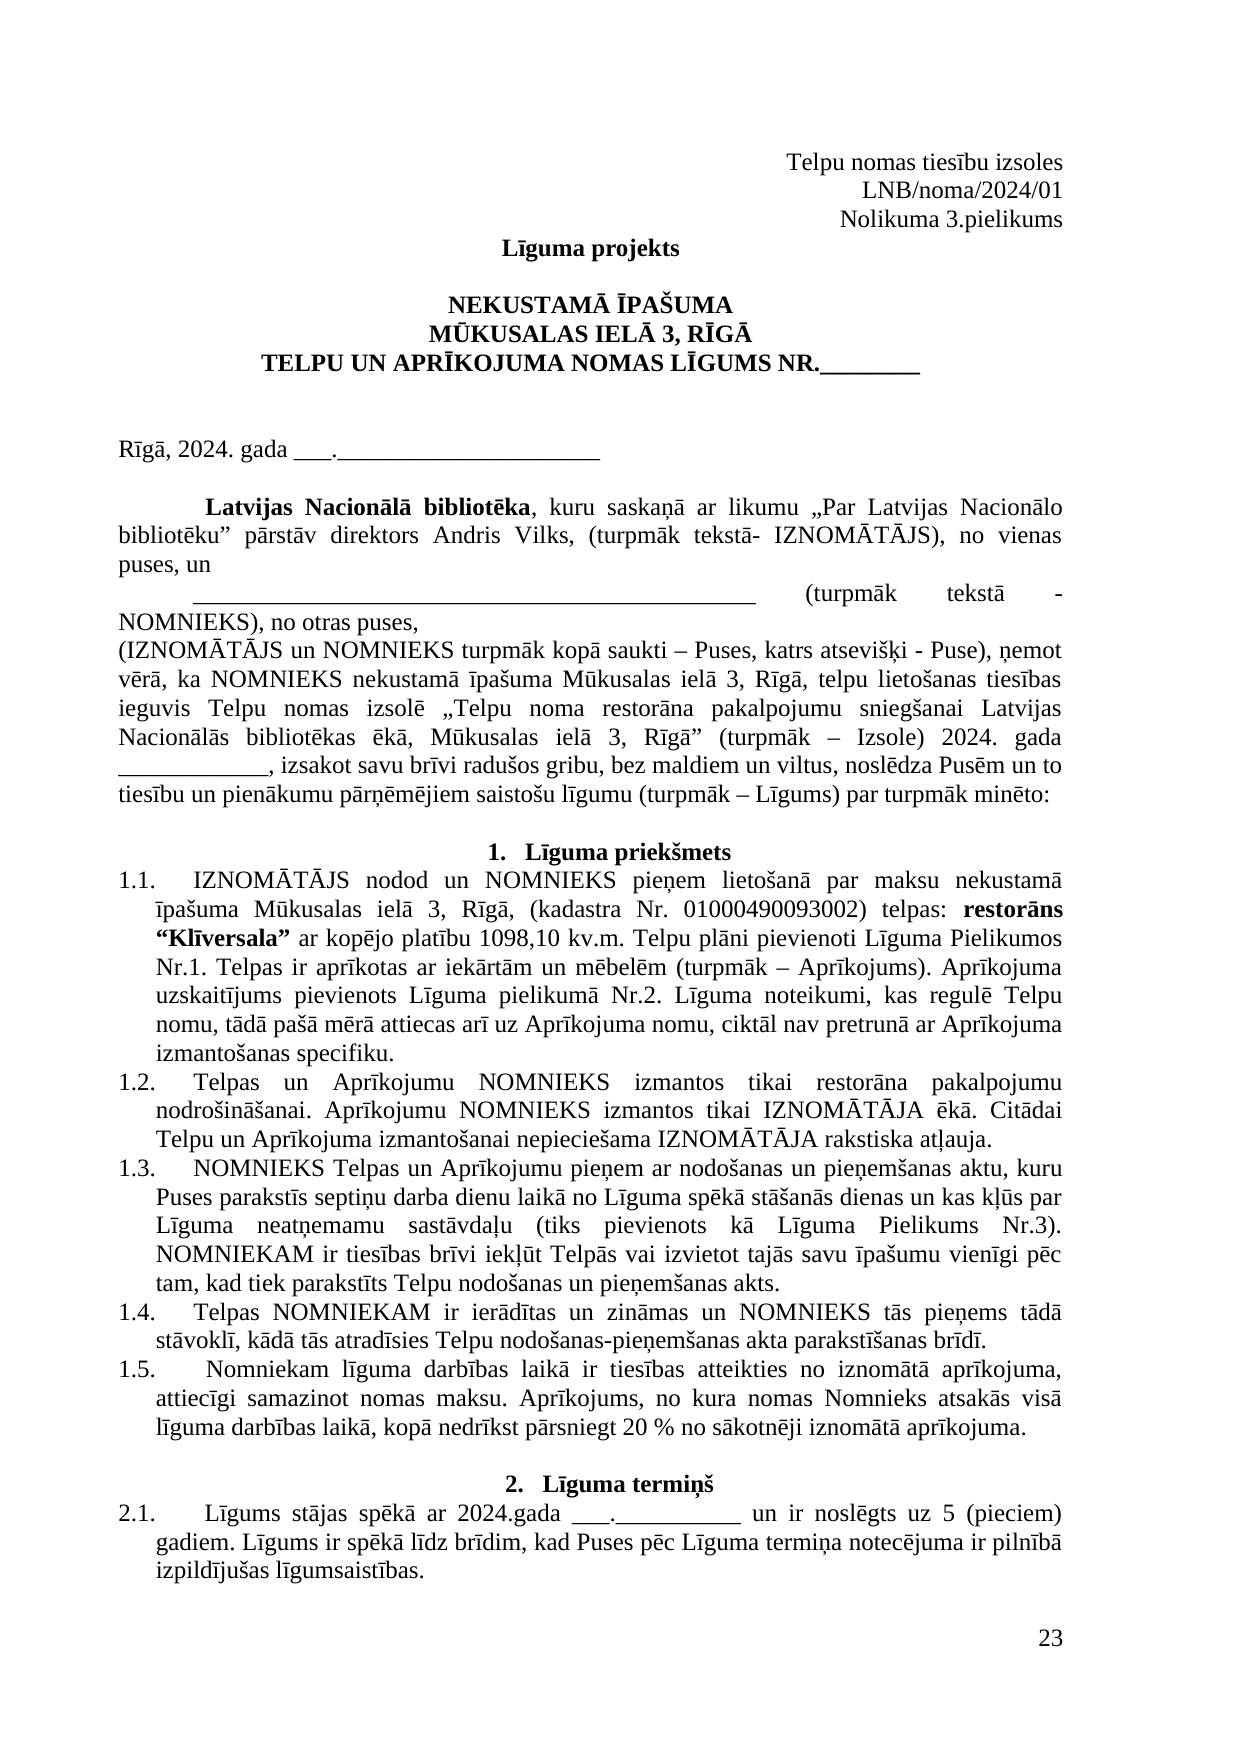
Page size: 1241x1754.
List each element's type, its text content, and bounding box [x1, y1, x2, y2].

text Latvijas Nacionālā bibliotēka, kuru saskaņā ar likumu „Par Latvijas Nacionālo bibliotēku” pārstāv direktors Andris Vilks, (turpmāk tekstā- IZNOMĀTĀJS), no vienas puses, un [118, 492, 1063, 578]
list Līguma priekšmets [156, 837, 1063, 866]
text NEKUSTAMĀ ĪPAŠUMA [118, 291, 1063, 319]
subtitle Līguma projekts [118, 233, 1063, 262]
text Rīgā, 2024. gada ___._____________________ [118, 434, 1063, 463]
list Līgums stājas spēkā ar 2024.gada ___.__________ un ir noslēgts uz 5 (pieciem) gadiem. Līgums ir spēkā līdz brīdim, kad Puses pēc Līguma termiņa notecējuma ir pilnībā izpildījušas līgumsaistības. [118, 1498, 1063, 1584]
text Telpu nomas tiesību izsoles [118, 147, 1063, 176]
list Telpas un Aprīkojumu NOMNIEKS izmantos tikai restorāna pakalpojumu nodrošināšanai. Aprīkojumu NOMNIEKS izmantos tikai IZNOMĀTĀJA ēkā. Citādai Telpu un Aprīkojuma izmantošanai nepieciešama IZNOMĀTĀJA rakstiska atļauja. [118, 1067, 1063, 1153]
text TELPU UN APRĪKOJUMA NOMAS LĪGUMS NR.________ [118, 348, 1063, 377]
list Nomniekam līguma darbības laikā ir tiesības atteikties no iznomātā aprīkojuma, attiecīgi samazinot nomas maksu. Aprīkojums, no kura nomas Nomnieks atsakās visā līguma darbības laikā, kopā nedrīkst pārsniegt 20 % no sākotnēji iznomātā aprīkojuma. [118, 1354, 1063, 1441]
list NOMNIEKS Telpas un Aprīkojumu pieņem ar nodošanas un pieņemšanas aktu, kuru Puses parakstīs septiņu darba dienu laikā no Līguma spēkā stāšanās dienas un kas kļūs par Līguma neatņemamu sastāvdaļu (tiks pievienots kā Līguma Pielikums Nr.3). NOMNIEKAM ir tiesības brīvi iekļūt Telpās vai izvietot tajās savu īpašumu vienīgi pēc tam, kad tiek parakstīts Telpu nodošanas un pieņemšanas akts. [118, 1153, 1063, 1297]
list Līguma termiņš [156, 1469, 1063, 1498]
list IZNOMĀTĀJS nodod un NOMNIEKS pieņem lietošanā par maksu nekustamā īpašuma Mūkusalas ielā 3, Rīgā, (kadastra Nr. 01000490093002) telpas: restorāns “Klīversala” ar kopējo platību 1098,10 kv.m. Telpu plāni pievienoti Līguma Pielikumos Nr.1. Telpas ir aprīkotas ar iekārtām un mēbelēm (turpmāk – Aprīkojums). Aprīkojuma uzskaitījums pievienots Līguma pielikumā Nr.2. Līguma noteikumi, kas regulē Telpu nomu, tādā pašā mērā attiecas arī uz Aprīkojuma nomu, ciktāl nav pretrunā ar Aprīkojuma izmantošanas specifiku. [118, 866, 1063, 1067]
text Nolikuma 3.pielikums [118, 204, 1063, 233]
list Telpas NOMNIEKAM ir ierādītas un zināmas un NOMNIEKS tās pieņems tādā stāvoklī, kādā tās atradīsies Telpu nodošanas-pieņemšanas akta parakstīšanas brīdī. [118, 1297, 1063, 1354]
text MŪKUSALAS IELĀ 3, RĪGĀ [118, 319, 1063, 348]
text _____________________________________________ (turpmāk tekstā - NOMNIEKS), no otras puses, [118, 578, 1063, 636]
text (IZNOMĀTĀJS un NOMNIEKS turpmāk kopā saukti – Puses, katrs atsevišķi - Puse), ņemot vērā, ka NOMNIEKS nekustamā īpašuma Mūkusalas ielā 3, Rīgā, telpu lietošanas tiesības ieguvis Telpu nomas izsolē „Telpu noma restorāna pakalpojumu sniegšanai Latvijas Nacionālās bibliotēkas ēkā, Mūkusalas ielā 3, Rīgā” (turpmāk – Izsole) 2024. gada ____________, izsakot savu brīvi radušos gribu, bez maldiem un viltus, noslēdza Pusēm un to tiesību un pienākumu pārņēmējiem saistošu līgumu (turpmāk – Līgums) par turpmāk minēto: [118, 636, 1063, 808]
text LNB/noma/2024/01 [118, 176, 1063, 204]
